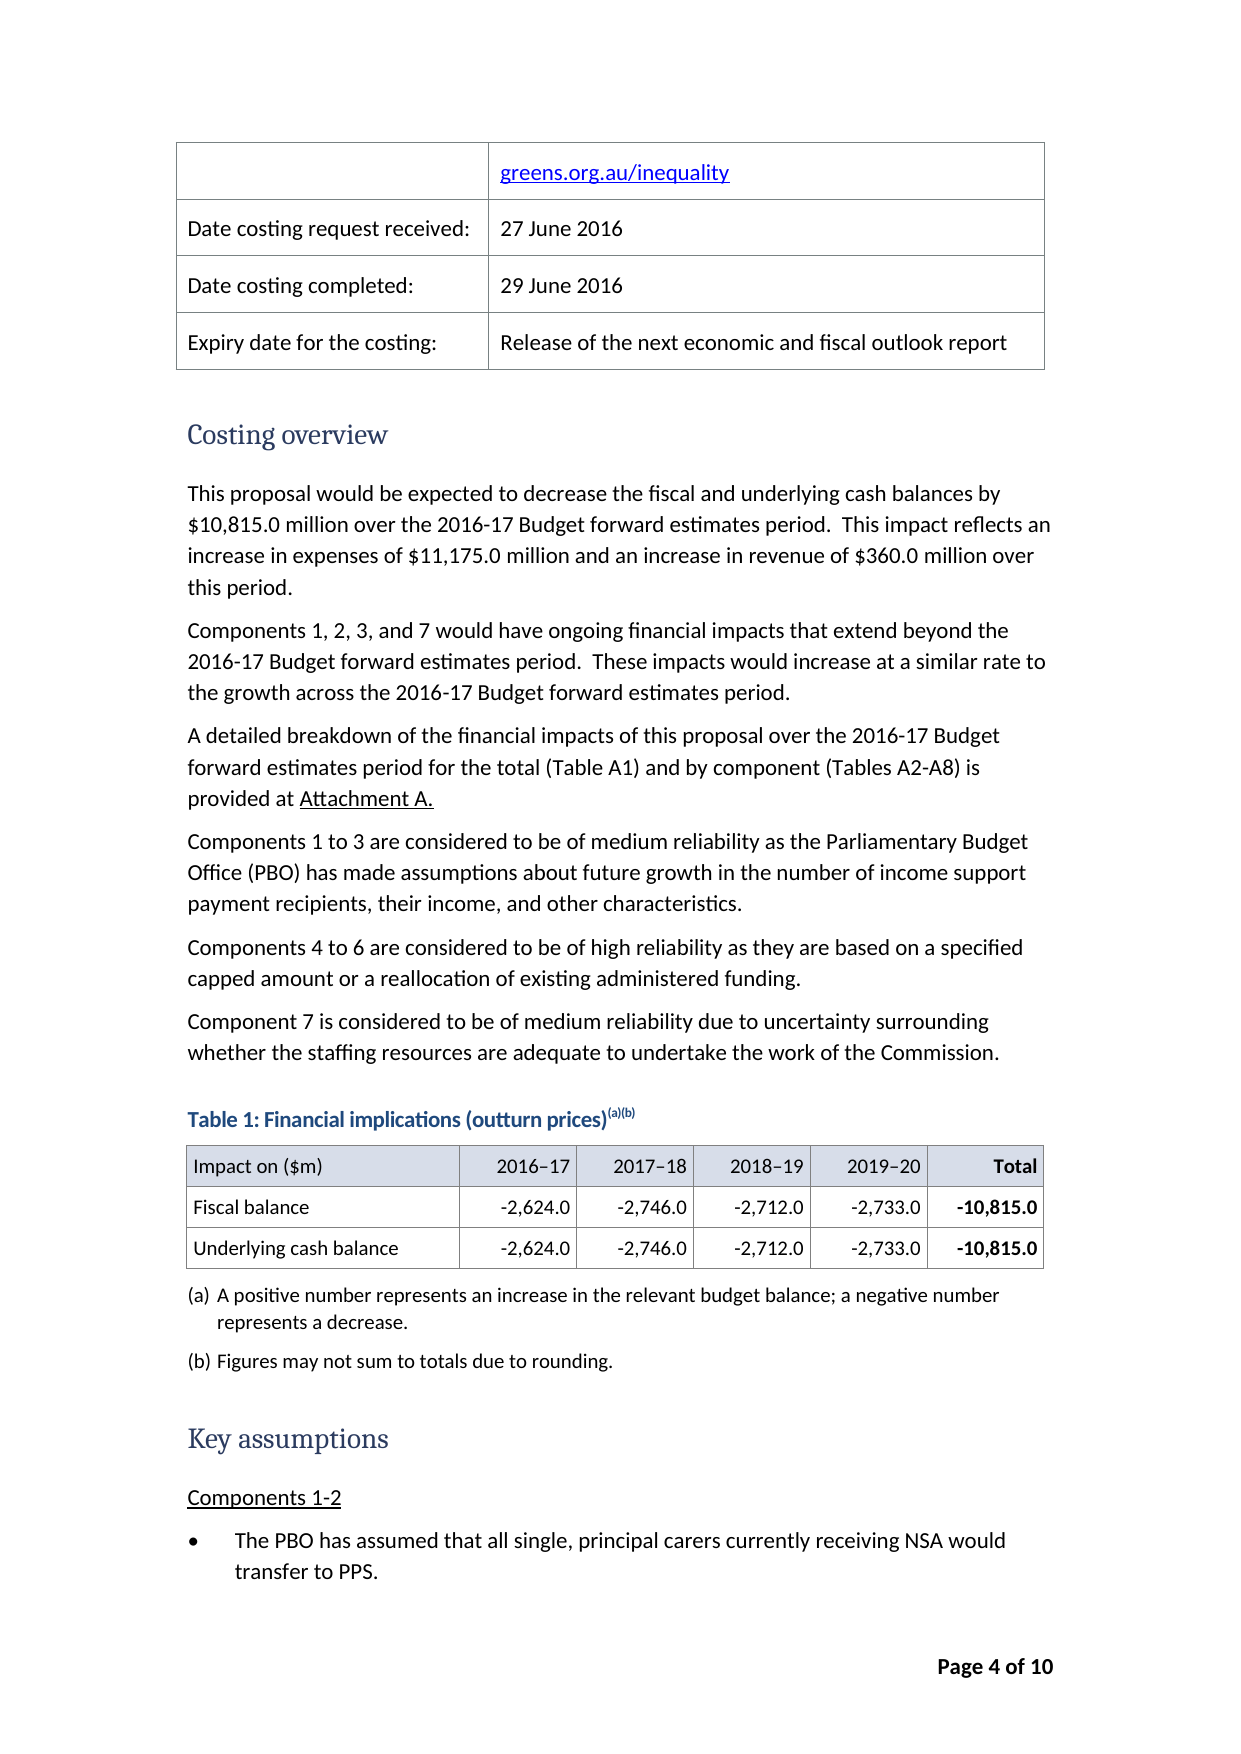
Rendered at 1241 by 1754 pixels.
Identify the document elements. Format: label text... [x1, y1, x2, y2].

table_cell -10,815.0 [928, 1228, 1043, 1268]
table_cell Fiscal balance [187, 1187, 459, 1227]
table_header 2019–20 [811, 1146, 927, 1186]
subtitle Key assumptions [187, 1423, 1053, 1456]
table_header Impact on ($m) [187, 1146, 459, 1186]
table_cell Date costing completed: [177, 256, 488, 312]
table_cell Release of the next economic and fiscal outlook report [489, 313, 1044, 368]
table_cell -2,746.0 [577, 1228, 693, 1268]
subtitle Costing overview [187, 418, 1053, 452]
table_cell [489, 143, 1044, 198]
list A positive number represents an increase in the relevant budget balance; a negative number represents a decrease. [187, 1281, 1053, 1335]
table_cell Expiry date for the costing: [177, 313, 488, 368]
table_cell -2,733.0 [811, 1228, 927, 1268]
table_header 2018–19 [694, 1146, 810, 1186]
text Components 1, 2, 3, and 7 would have ongoing financial impacts that extend beyond the 2016-17 Budget forward estimates period. These impacts would increase at a similar rate to the growth across the 2016-17 Budget forward estimates period. [187, 612, 1053, 706]
table_header 2017–18 [577, 1146, 693, 1186]
list Figures may not sum to totals due to rounding. [187, 1347, 1053, 1374]
text A detailed breakdown of the financial impacts of this proposal over the 2016-17 Budget forward estimates period for the total (Table A1) and by component (Tables A2-A8) is provided at Attachment A. [187, 718, 1053, 812]
table_header 2016–17 [460, 1146, 576, 1186]
subtitle Table 1: Financial implications (outturn prices)(a)(b) [187, 1102, 1053, 1133]
table_cell -2,746.0 [577, 1187, 693, 1227]
text Component 7 is considered to be of medium reliability due to uncertainty surrounding whether the staffing resources are adequate to undertake the work of the Commission. [187, 1004, 1053, 1066]
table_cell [177, 143, 488, 198]
table_cell 27 June 2016 [489, 200, 1044, 255]
text This proposal would be expected to decrease the fiscal and underlying cash balances by $10,815.0 million over the 2016-17 Budget forward estimates period. This impact reflects an increase in expenses of $11,175.0 million and an increase in revenue of $360.0 million over this period. [187, 476, 1053, 601]
table_cell -2,733.0 [811, 1187, 927, 1227]
text Components 1-2 [187, 1480, 1053, 1511]
table_cell -2,624.0 [460, 1228, 576, 1268]
table_cell -2,712.0 [694, 1228, 810, 1268]
table_header Total [928, 1146, 1043, 1186]
table_cell -2,624.0 [460, 1187, 576, 1227]
table_cell Date costing request received: [177, 200, 488, 255]
text Components 1 to 3 are considered to be of medium reliability as the Parliamentary Budget Office (PBO) has made assumptions about future growth in the number of income support payment recipients, their income, and other characteristics. [187, 824, 1053, 917]
table_cell -2,712.0 [694, 1187, 810, 1227]
table_cell -10,815.0 [928, 1187, 1043, 1227]
text Components 4 to 6 are considered to be of high reliability as they are based on a specified capped amount or a reallocation of existing administered funding. [187, 929, 1053, 992]
text The PBO has assumed that all single, principal carers currently receiving NSA would transfer to PPS. [187, 1523, 1053, 1586]
table_cell Underlying cash balance [187, 1228, 459, 1268]
table_cell 29 June 2016 [489, 256, 1044, 312]
